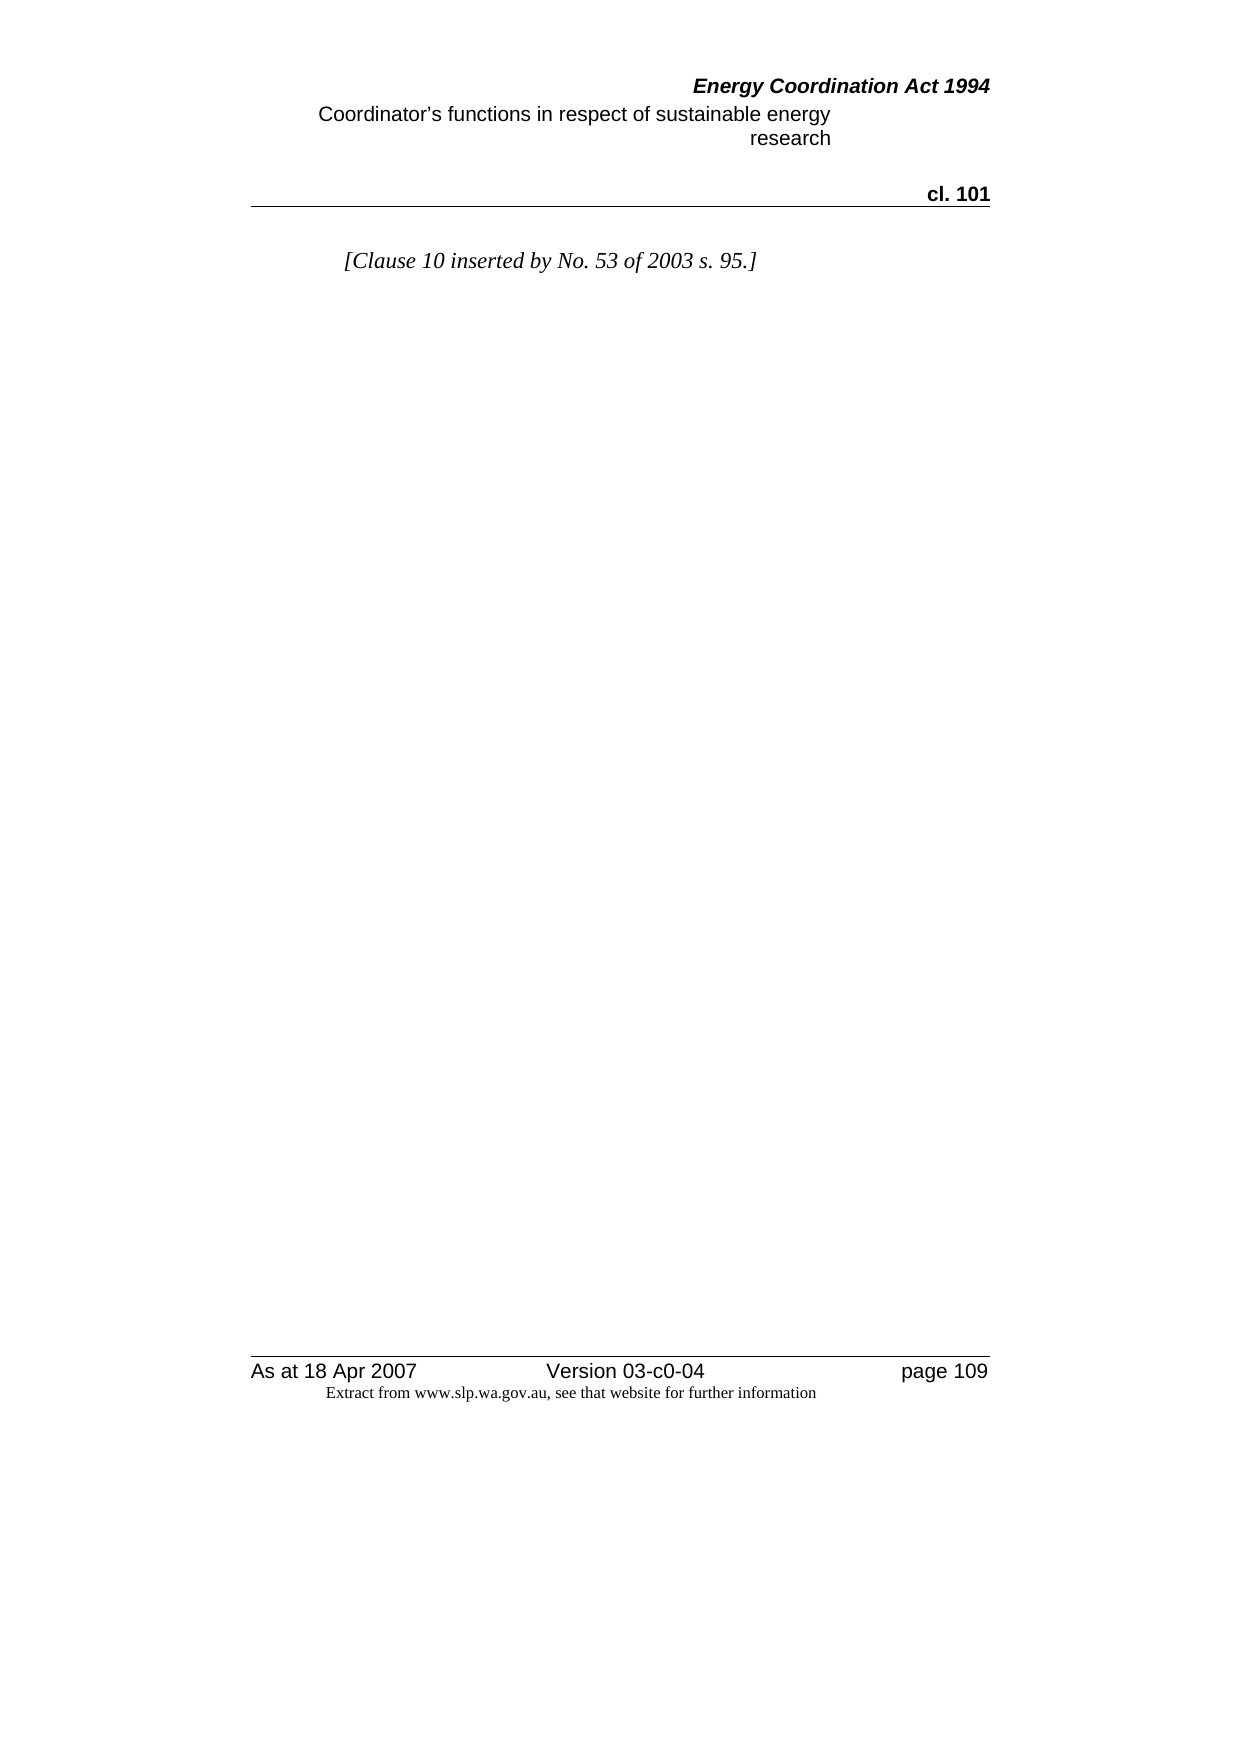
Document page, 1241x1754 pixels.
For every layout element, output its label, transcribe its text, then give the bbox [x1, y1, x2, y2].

text [Clause 10 inserted by No. 53 of 2003 s. 95.] [251, 247, 990, 274]
